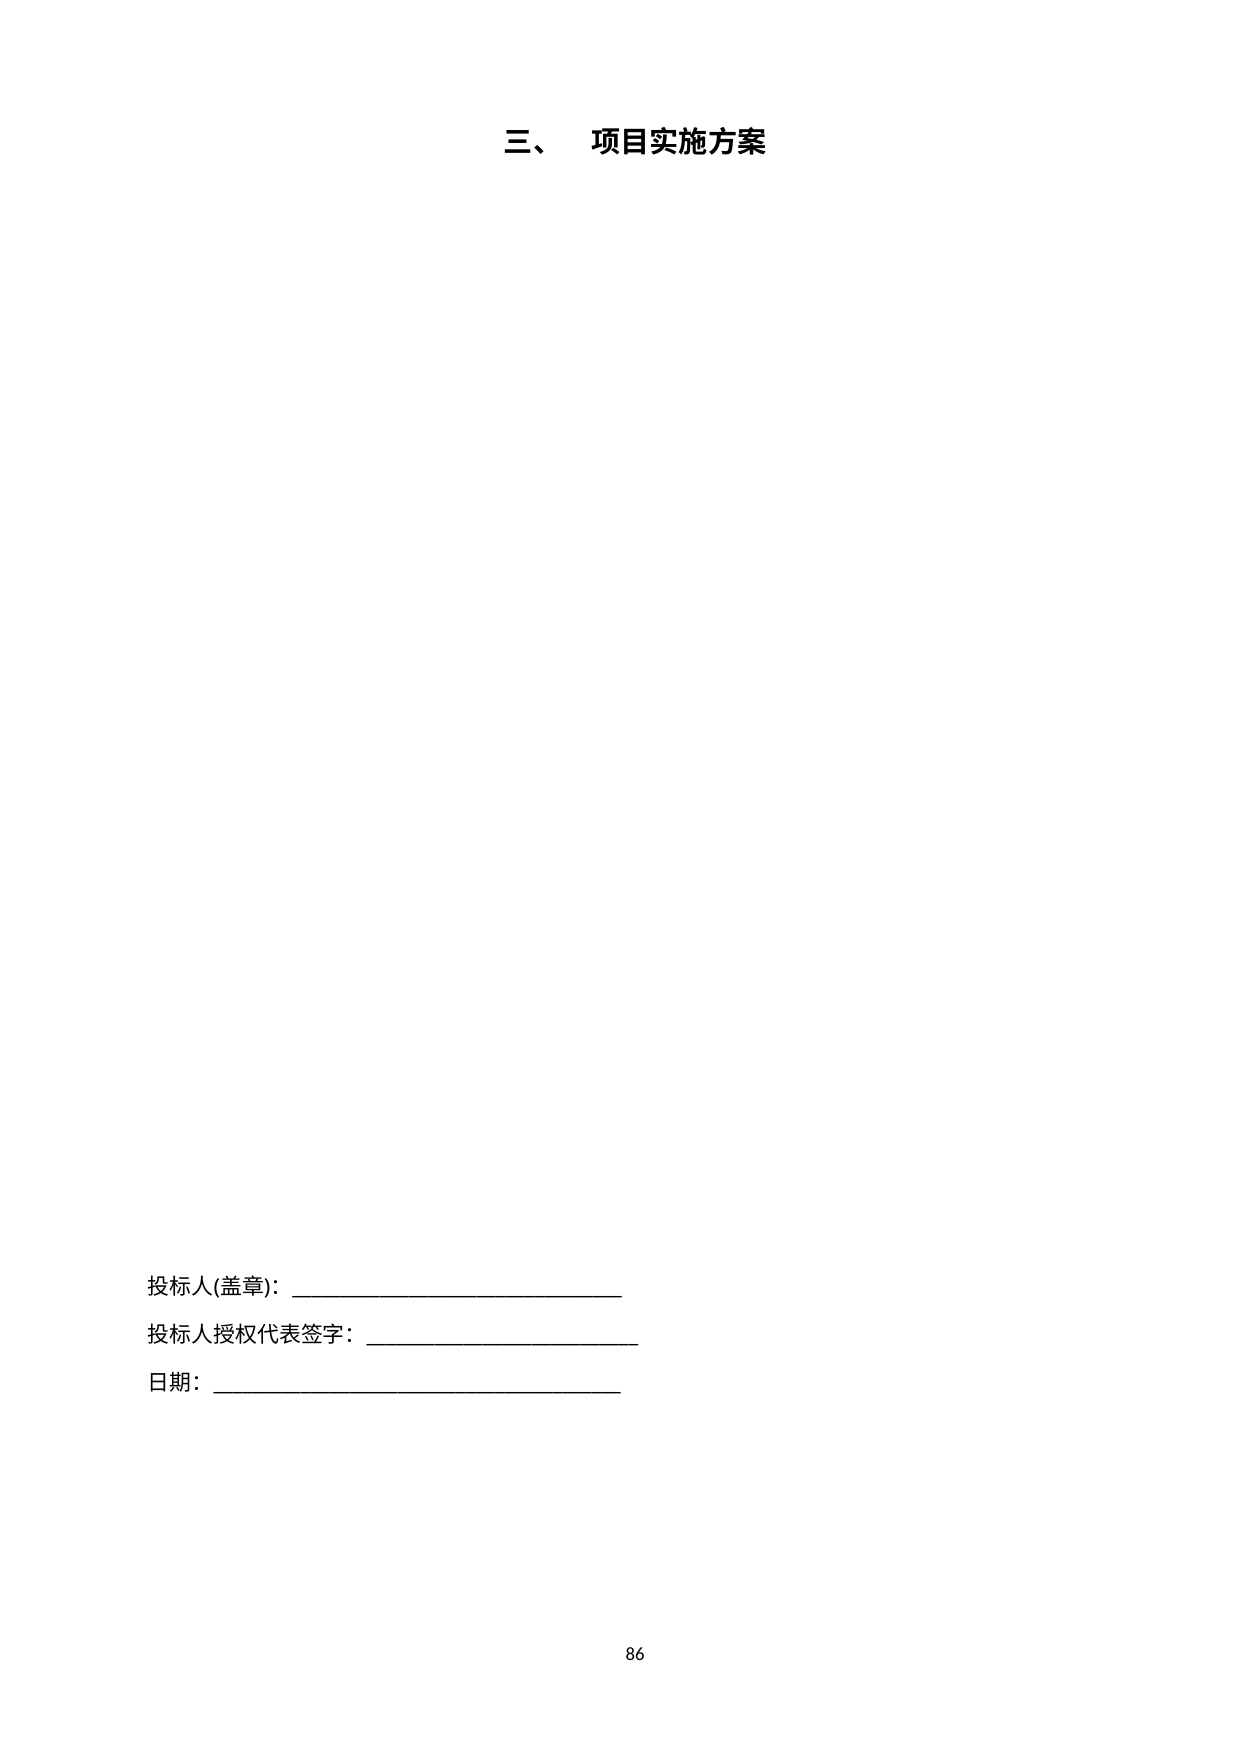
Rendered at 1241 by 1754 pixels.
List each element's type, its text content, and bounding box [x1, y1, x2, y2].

text 投标人(盖章)：__________________________________ [148, 1269, 1122, 1301]
text 投标人授权代表签字：____________________________ [148, 1317, 1122, 1349]
list 项目实施方案 [148, 118, 1122, 160]
text 日期：__________________________________________ [148, 1364, 1122, 1396]
